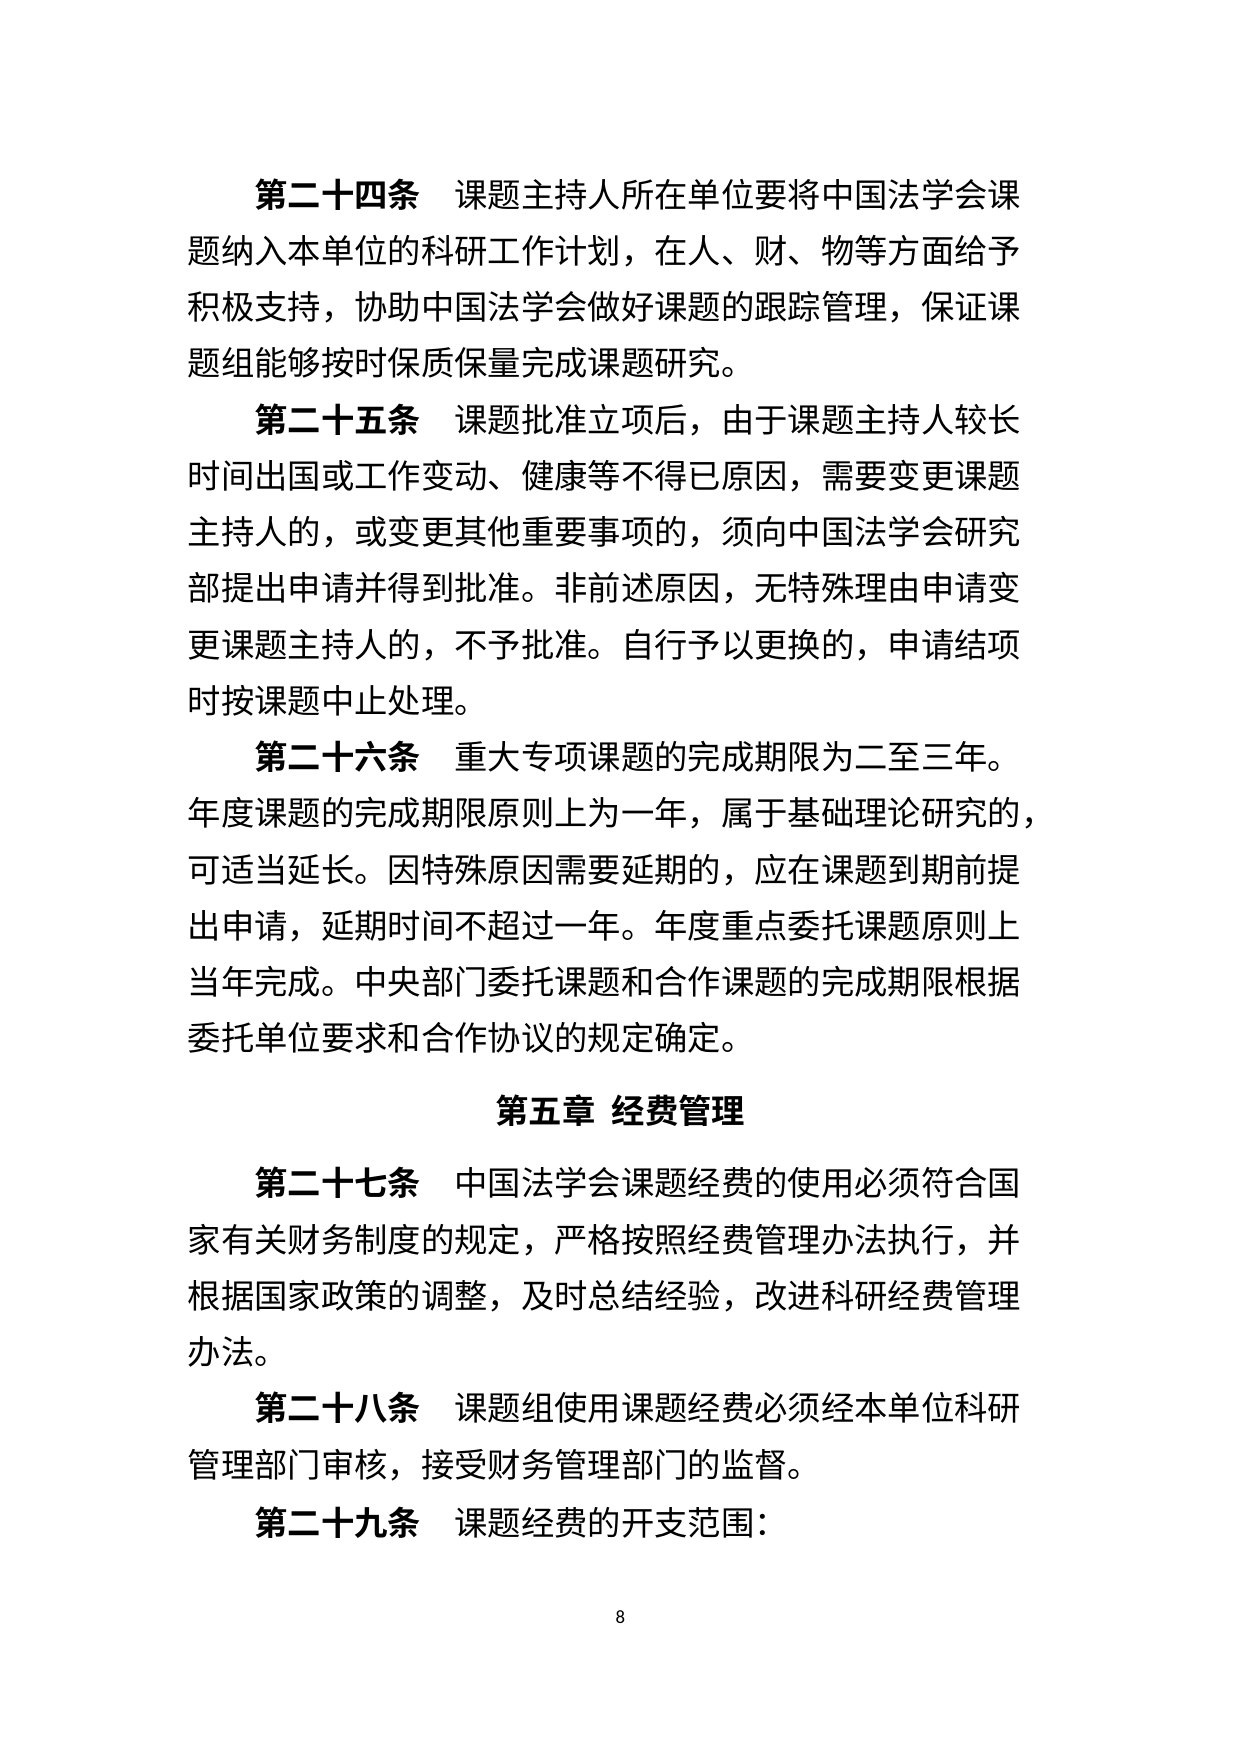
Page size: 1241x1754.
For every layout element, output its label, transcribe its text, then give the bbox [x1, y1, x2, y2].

text 第二十五条 课题批准立项后，由于课题主持人较长时间出国或工作变动、健康等不得已原因，需要变更课题主持人的，或变更其他重要事项的，须向中国法学会研究部提出申请并得到批准。非前述原因，无特殊理由申请变更课题主持人的，不予批准。自行予以更换的，申请结项时按课题中止处理。 [187, 387, 1053, 724]
text 第二十八条 课题组使用课题经费必须经本单位科研管理部门审核，接受财务管理部门的监督。 [187, 1376, 1053, 1488]
text 第二十九条 课题经费的开支范围： [187, 1488, 1053, 1553]
list 经费管理 [187, 1078, 1053, 1134]
text 第二十四条 课题主持人所在单位要将中国法学会课题纳入本单位的科研工作计划，在人、财、物等方面给予积极支持，协助中国法学会做好课题的跟踪管理，保证课题组能够按时保质保量完成课题研究。 [187, 162, 1053, 387]
text 第二十七条 中国法学会课题经费的使用必须符合国家有关财务制度的规定，严格按照经费管理办法执行，并根据国家政策的调整，及时总结经验，改进科研经费管理办法。 [187, 1151, 1053, 1376]
text 第二十六条 重大专项课题的完成期限为二至三年。年度课题的完成期限原则上为一年，属于基础理论研究的，可适当延长。因特殊原因需要延期的，应在课题到期前提出申请，延期时间不超过一年。年度重点委托课题原则上当年完成。中央部门委托课题和合作课题的完成期限根据委托单位要求和合作协议的规定确定。 [187, 724, 1053, 1062]
